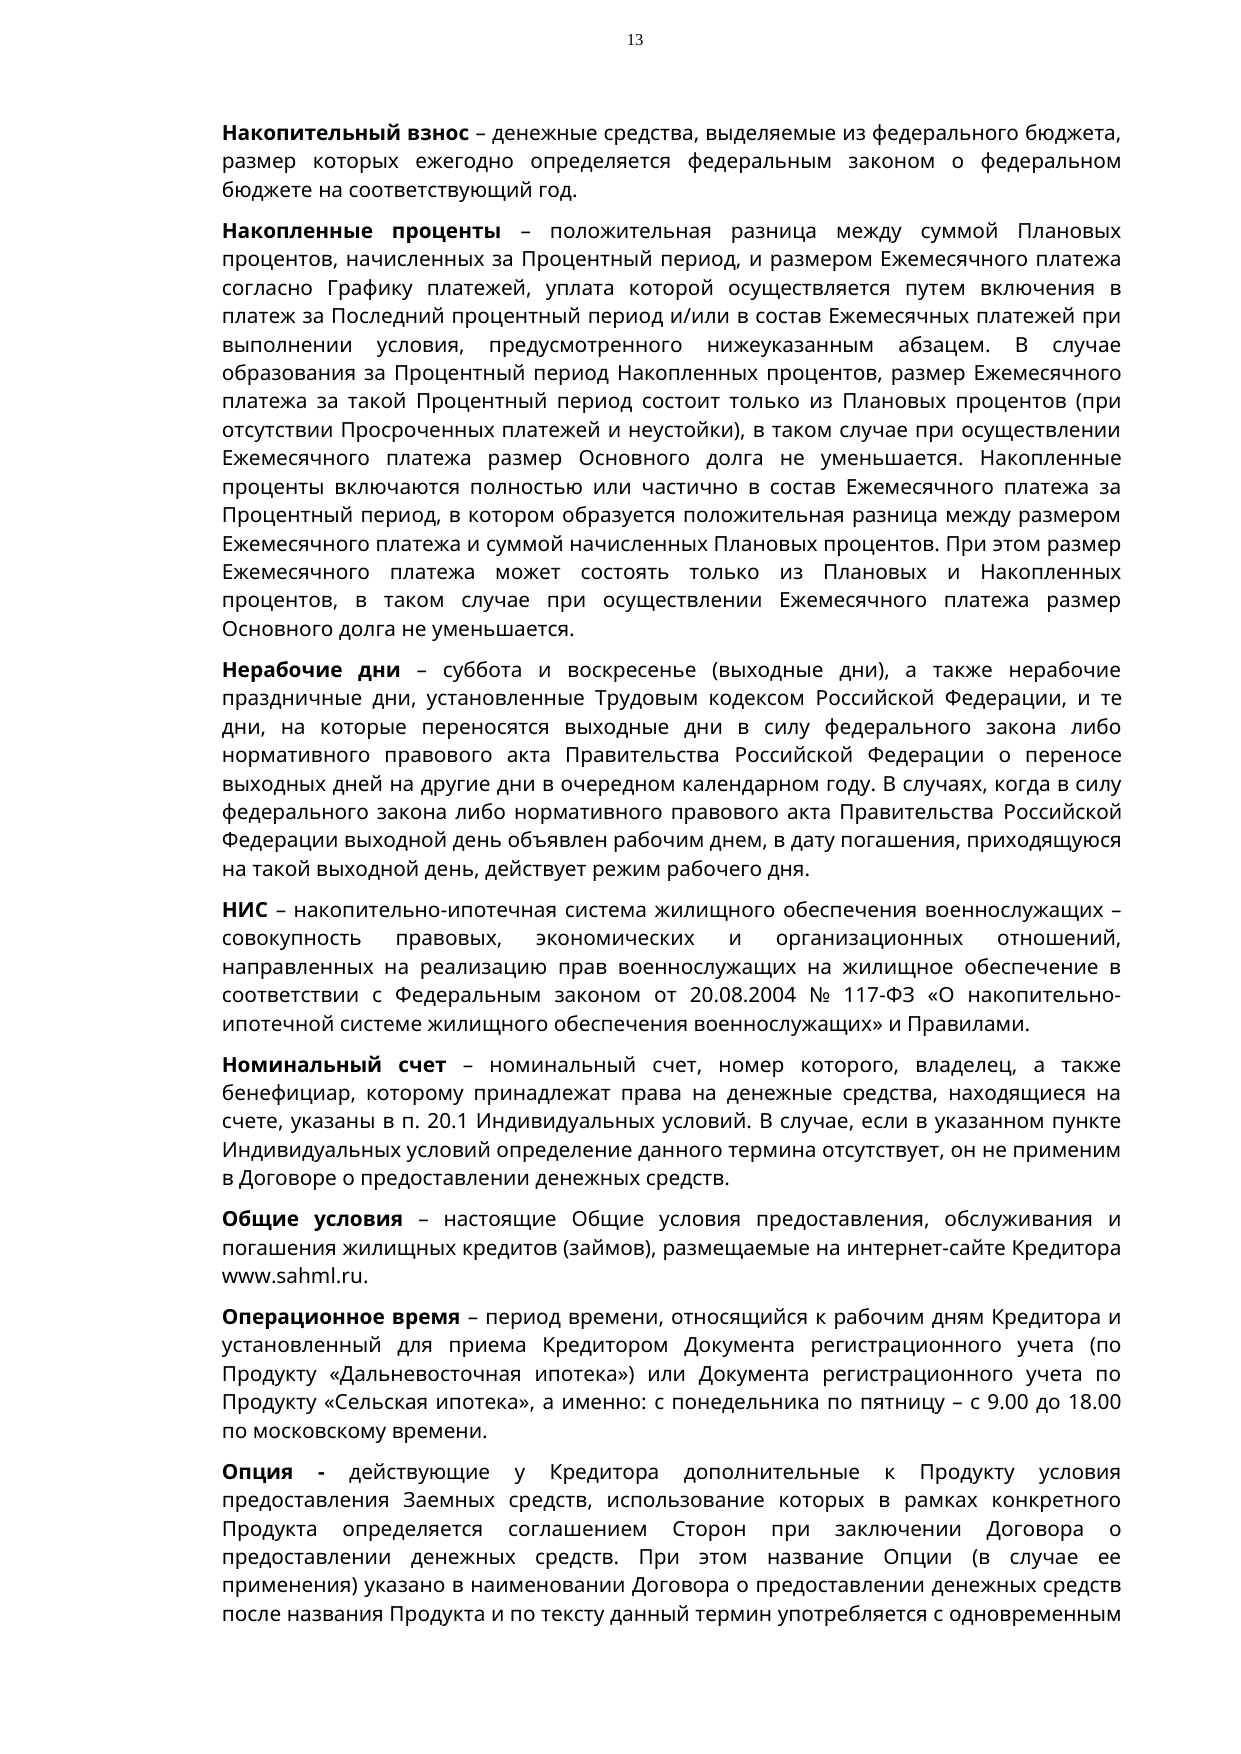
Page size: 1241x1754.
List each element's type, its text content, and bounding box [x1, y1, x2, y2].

text Накопительный взнос – денежные средства, выделяемые из федерального бюджета, размер которых ежегодно определяется федеральным законом о федеральном бюджете на соответствующий год. [222, 118, 1122, 203]
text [222, 1457, 1122, 1627]
text Номинальный счет – номинальный счет, номер которого, владелец, а также бенефициар, которому принадлежат права на денежные средства, находящиеся на счете, указаны в п. 20.1 Индивидуальных условий. В случае, если в указанном пункте Индивидуальных условий определение данного термина отсутствует, он не применим в Договоре о предоставлении денежных средств. [222, 1050, 1122, 1192]
text НИС – накопительно-ипотечная система жилищного обеспечения военнослужащих – совокупность правовых, экономических и организационных отношений, направленных на реализацию прав военнослужащих на жилищное обеспечение в соответствии с Федеральным законом от 20.08.2004 № 117-ФЗ «О накопительно-ипотечной системе жилищного обеспечения военнослужащих» и Правилами. [222, 895, 1122, 1037]
text Операционное время – период времени, относящийся к рабочим дням Кредитора и установленный для приема Кредитором Документа регистрационного учета (по Продукту «Дальневосточная ипотека») или Документа регистрационного учета по Продукту «Сельская ипотека», а именно: с понедельника по пятницу – с 9.00 до 18.00 по московскому времени. [222, 1302, 1122, 1444]
text Нерабочие дни – суббота и воскресенье (выходные дни), а также нерабочие праздничные дни, установленные Трудовым кодексом Российской Федерации, и те дни, на которые переносятся выходные дни в силу федерального закона либо нормативного правового акта Правительства Российской Федерации о переносе выходных дней на другие дни в очередном календарном году. В случаях, когда в силу федерального закона либо нормативного правового акта Правительства Российской Федерации выходной день объявлен рабочим днем, в дату погашения, приходящуюся на такой выходной день, действует режим рабочего дня. [222, 655, 1122, 882]
text Общие условия – настоящие Общие условия предоставления, обслуживания и погашения жилищных кредитов (займов), размещаемые на интернет-сайте Кредитора www.sahml.ru. [222, 1204, 1122, 1290]
text Накопленные проценты – положительная разница между суммой Плановых процентов, начисленных за Процентный период, и размером Ежемесячного платежа согласно Графику платежей, уплата которой осуществляется путем включения в платеж за Последний процентный период и/или в состав Ежемесячных платежей при выполнении условия, предусмотренного нижеуказанным абзацем. В случае образования за Процентный период Накопленных процентов, размер Ежемесячного платежа за такой Процентный период состоит только из Плановых процентов (при отсутствии Просроченных платежей и неустойки), в таком случае при осуществлении Ежемесячного платежа размер Основного долга не уменьшается. Накопленные проценты включаются полностью или частично в состав Ежемесячного платежа за Процентный период, в котором образуется положительная разница между размером Ежемесячного платежа и суммой начисленных Плановых процентов. При этом размер Ежемесячного платежа может состоять только из Плановых и Накопленных процентов, в таком случае при осуществлении Ежемесячного платежа размер Основного долга не уменьшается. [222, 216, 1122, 642]
